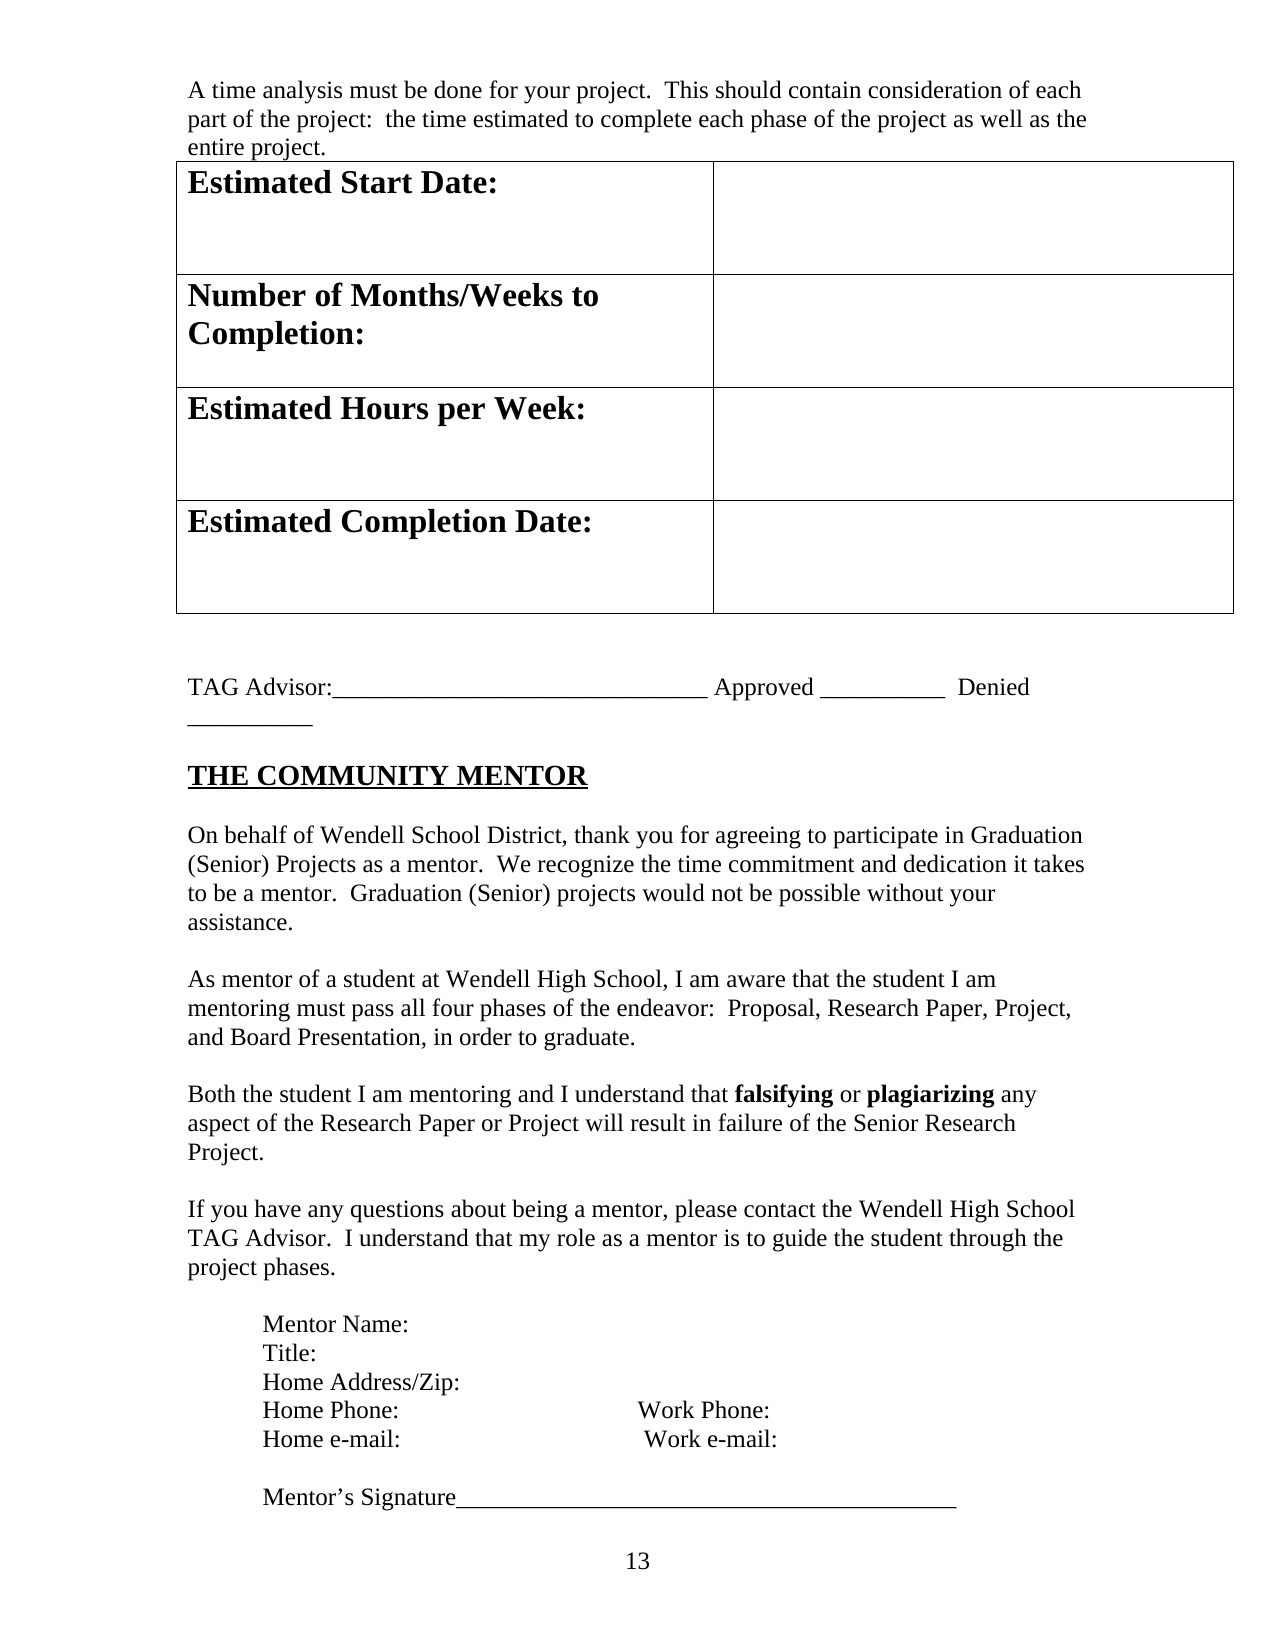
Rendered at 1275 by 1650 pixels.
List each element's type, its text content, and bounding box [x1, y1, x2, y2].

text THE COMMUNITY MENTOR [187, 758, 1087, 792]
text A time analysis must be done for your project. This should contain consideration of each part of the project: the time estimated to complete each phase of the project as well as the entire project. [187, 75, 1087, 161]
table_header Estimated Start Date: [177, 162, 713, 274]
text TAG Advisor:______________________________ Approved __________ Denied __________ [187, 672, 1087, 729]
text Home Phone: Work Phone: [187, 1395, 1087, 1424]
table_cell [714, 388, 1233, 500]
table_cell Estimated Hours per Week: [177, 388, 713, 500]
text Mentor Name: [187, 1309, 1087, 1338]
text Title: [187, 1338, 1087, 1367]
table_header [714, 162, 1233, 274]
table_cell Number of Months/Weeks to Completion: [177, 275, 713, 387]
text Home e-mail: Work e-mail: [187, 1424, 1087, 1453]
text Both the student I am mentoring and I understand that falsifying or plagiarizing any aspect of the Research Paper or Project will result in failure of the Senior Research Project. [187, 1079, 1087, 1165]
text Home Address/Zip: [187, 1367, 1087, 1395]
text On behalf of Wendell School District, thank you for agreeing to participate in Graduation (Senior) Projects as a mentor. We recognize the time commitment and dedication it takes to be a mentor. Graduation (Senior) projects would not be possible without your assistance. [187, 820, 1087, 935]
table_cell [714, 275, 1233, 387]
text Mentor’s Signature________________________________________ [187, 1482, 1087, 1510]
table_cell Estimated Completion Date: [177, 501, 713, 613]
text As mentor of a student at Wendell High School, I am aware that the student I am mentoring must pass all four phases of the endeavor: Proposal, Research Paper, Project, and Board Presentation, in order to graduate. [187, 964, 1087, 1050]
table_cell [714, 501, 1233, 613]
text If you have any questions about being a mentor, please contact the Wendell High School TAG Advisor. I understand that my role as a mentor is to guide the student through the project phases. [187, 1194, 1087, 1280]
